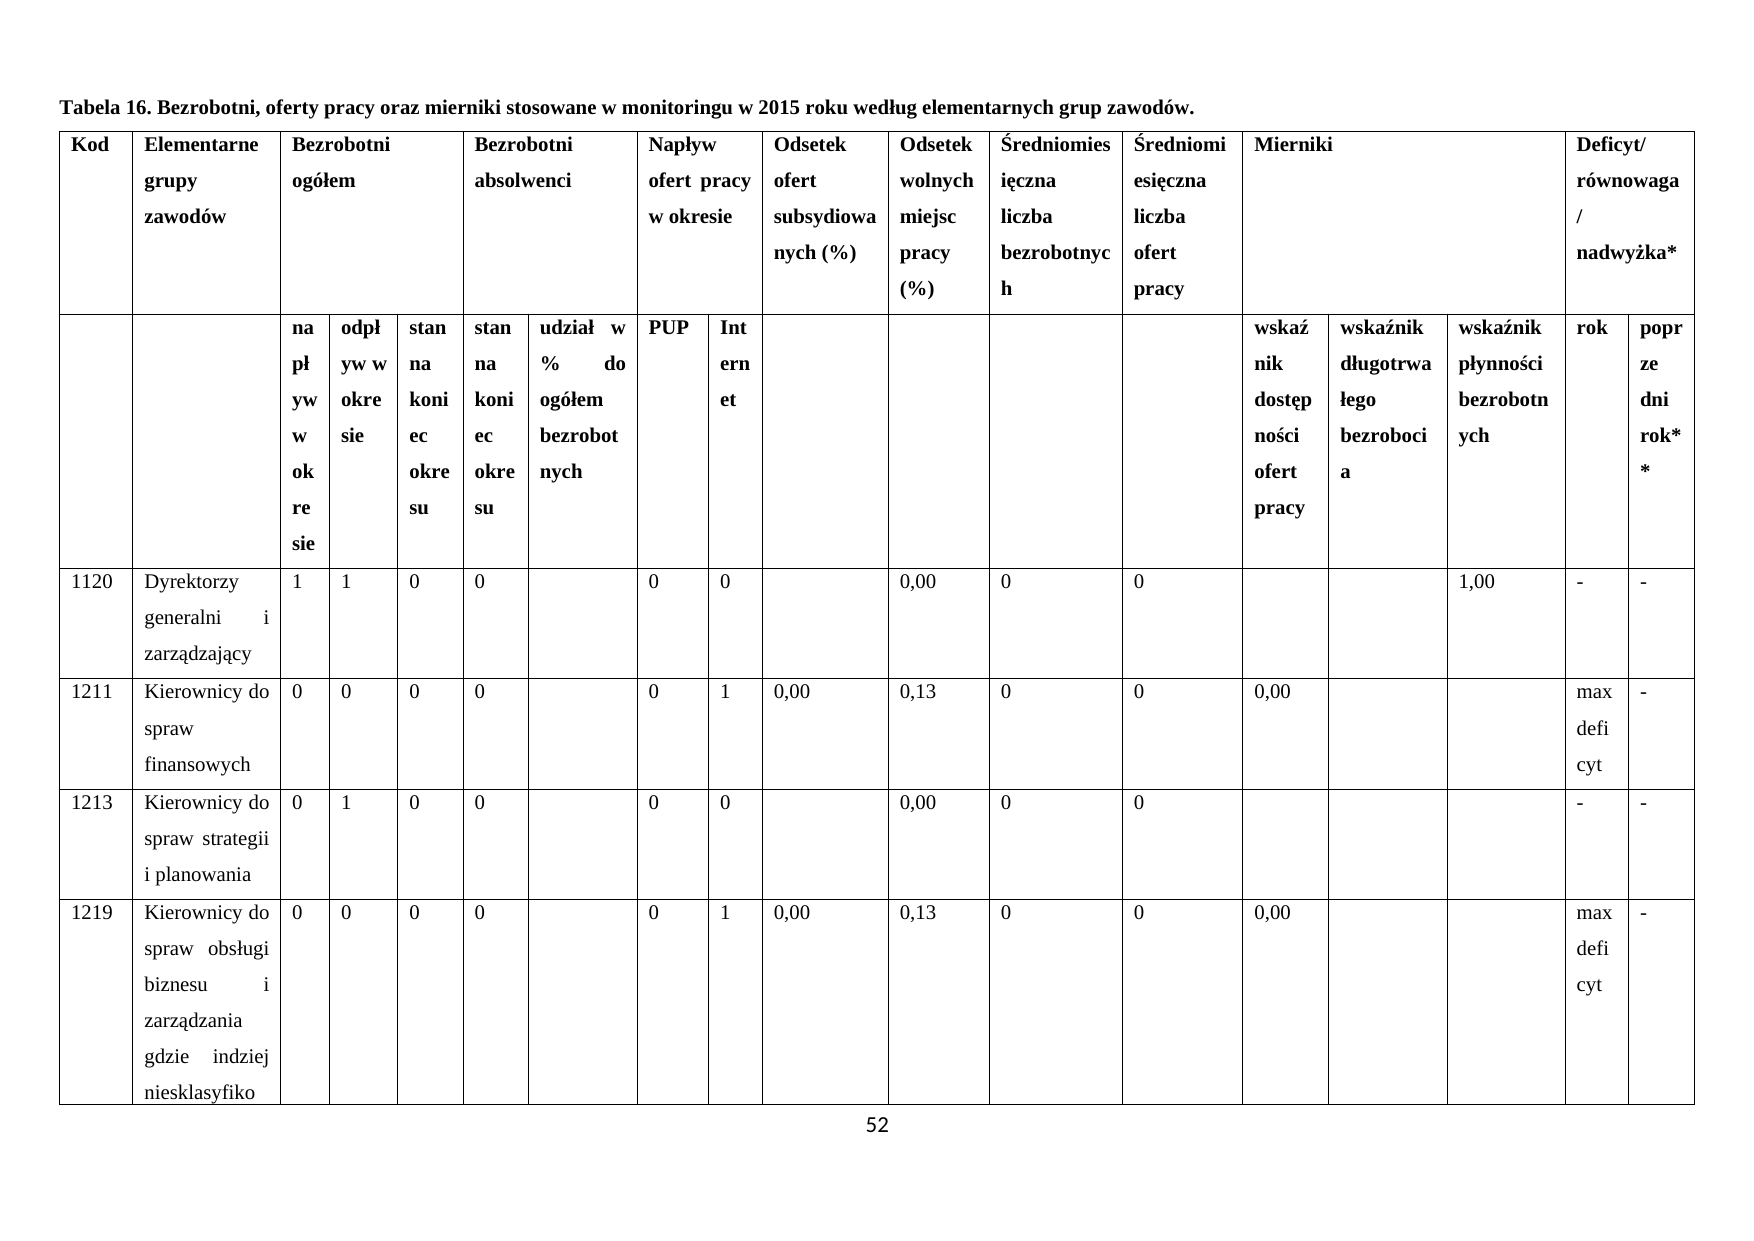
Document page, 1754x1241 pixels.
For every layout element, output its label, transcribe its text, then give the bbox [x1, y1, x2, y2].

table_cell - [1566, 569, 1628, 678]
table_cell 0 [638, 790, 708, 899]
table_cell 1211 [60, 679, 132, 789]
table_cell 0 [638, 569, 708, 678]
table_cell [1329, 679, 1447, 789]
table_cell 0 [638, 679, 708, 789]
table_cell 0 [990, 679, 1122, 789]
table_cell [529, 679, 637, 789]
table_cell 0,00 [889, 569, 989, 678]
table_cell 1213 [60, 790, 132, 899]
table_cell 0 [1123, 569, 1242, 678]
table_cell 0,13 [889, 900, 989, 1104]
table_cell 0 [990, 790, 1122, 899]
table_cell max deficyt [1566, 900, 1628, 1104]
table_cell 1219 [60, 900, 132, 1104]
table_cell 0 [464, 900, 528, 1104]
table_header Elementarne grupy zawodów [133, 132, 280, 313]
table_cell [1329, 569, 1447, 678]
table_cell 0,00 [1243, 900, 1328, 1104]
table_cell [1448, 790, 1565, 899]
table_cell [763, 315, 888, 568]
table_cell 0 [709, 790, 762, 899]
table_cell wskaźnik długotrwałego bezrobocia [1329, 315, 1447, 568]
table_cell [1448, 679, 1565, 789]
table_cell 0,00 [763, 900, 888, 1104]
table_cell 0 [709, 569, 762, 678]
table_cell Internet [709, 315, 762, 568]
table_cell 0 [1123, 679, 1242, 789]
table_cell - [1629, 569, 1694, 678]
table_cell [1243, 569, 1328, 678]
table_cell stan na koniec okresu [398, 315, 463, 568]
table_cell - [1566, 790, 1628, 899]
table_cell [1123, 315, 1242, 568]
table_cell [133, 900, 280, 1104]
table_header Mierniki [1243, 132, 1565, 313]
table_header Deficyt/ równowaga/ nadwyżka* [1566, 132, 1694, 313]
table_cell [1329, 790, 1447, 899]
table_cell 0 [1123, 790, 1242, 899]
table_cell 0 [464, 790, 528, 899]
table_cell 0 [1123, 900, 1242, 1104]
table_cell 0 [398, 569, 463, 678]
table_cell 0 [281, 790, 329, 899]
table_header Kod [60, 132, 132, 313]
table_cell 0 [398, 900, 463, 1104]
table_cell [889, 315, 989, 568]
table_cell Dyrektorzy generalni i zarządzający [133, 569, 280, 678]
table_cell 1120 [60, 569, 132, 678]
table_cell [60, 315, 132, 568]
table_header Bezrobotni ogółem [281, 132, 463, 313]
text Tabela 16. Bezrobotni, oferty pracy oraz mierniki stosowane w monitoringu w 2015 roku według elementarnych grup zawodów. [59, 95, 1695, 119]
table_cell [529, 900, 637, 1104]
table_cell poprze dni rok** [1629, 315, 1694, 568]
table_cell stan na koniec okresu [464, 315, 528, 568]
table_cell 1 [330, 790, 397, 899]
table_cell 1 [330, 569, 397, 678]
table_cell 0 [398, 790, 463, 899]
table_cell 0 [330, 679, 397, 789]
table_cell 0,00 [763, 679, 888, 789]
table_cell [1448, 900, 1565, 1104]
table_cell - [1629, 790, 1694, 899]
table_cell max deficyt [1566, 679, 1628, 789]
table_cell 1 [709, 900, 762, 1104]
table_cell 0 [464, 569, 528, 678]
table_cell napływ w okresie [281, 315, 329, 568]
table_cell udział w % do ogółem bezrobotnych [529, 315, 637, 568]
table_cell 0 [990, 569, 1122, 678]
table_cell Kierownicy do spraw strategii i planowania [133, 790, 280, 899]
table_cell [529, 569, 637, 678]
table_cell 0 [398, 679, 463, 789]
table_cell 1 [281, 569, 329, 678]
table_cell [763, 569, 888, 678]
table_cell PUP [638, 315, 708, 568]
table_cell 0 [281, 679, 329, 789]
table_cell rok [1566, 315, 1628, 568]
table_cell 0 [281, 900, 329, 1104]
table_cell - [1629, 679, 1694, 789]
table_cell 0,13 [889, 679, 989, 789]
table_cell 0,00 [1243, 679, 1328, 789]
table_header Odsetek ofert subsydiowanych (%) [763, 132, 888, 313]
table_cell - [1629, 900, 1694, 1104]
table_cell 1 [709, 679, 762, 789]
table_cell [529, 790, 637, 899]
table_header Napływ ofert pracy w okresie [638, 132, 762, 313]
table_cell [990, 315, 1122, 568]
table_cell wskaźnik dostęp ności ofert pracy [1243, 315, 1328, 568]
table_cell 0 [990, 900, 1122, 1104]
table_header Bezrobotni absolwenci [464, 132, 637, 313]
table_cell [1329, 900, 1447, 1104]
table_cell 0 [638, 900, 708, 1104]
table_cell [133, 315, 280, 568]
table_header Średniomiesięczna liczba ofert pracy [1123, 132, 1242, 313]
table_cell 1,00 [1448, 569, 1565, 678]
table_header Odsetek wolnych miejsc pracy (%) [889, 132, 989, 313]
table_header Średniomiesięczna liczba bezrobotnych [990, 132, 1122, 313]
table_cell 0 [330, 900, 397, 1104]
table_cell odpływ w okresie [330, 315, 397, 568]
table_cell [1243, 790, 1328, 899]
table_cell [763, 790, 888, 899]
table_cell wskaźnik płynności bezrobotnych [1448, 315, 1565, 568]
table_cell Kierownicy do spraw finansowych [133, 679, 280, 789]
table_cell 0,00 [889, 790, 989, 899]
table_cell 0 [464, 679, 528, 789]
